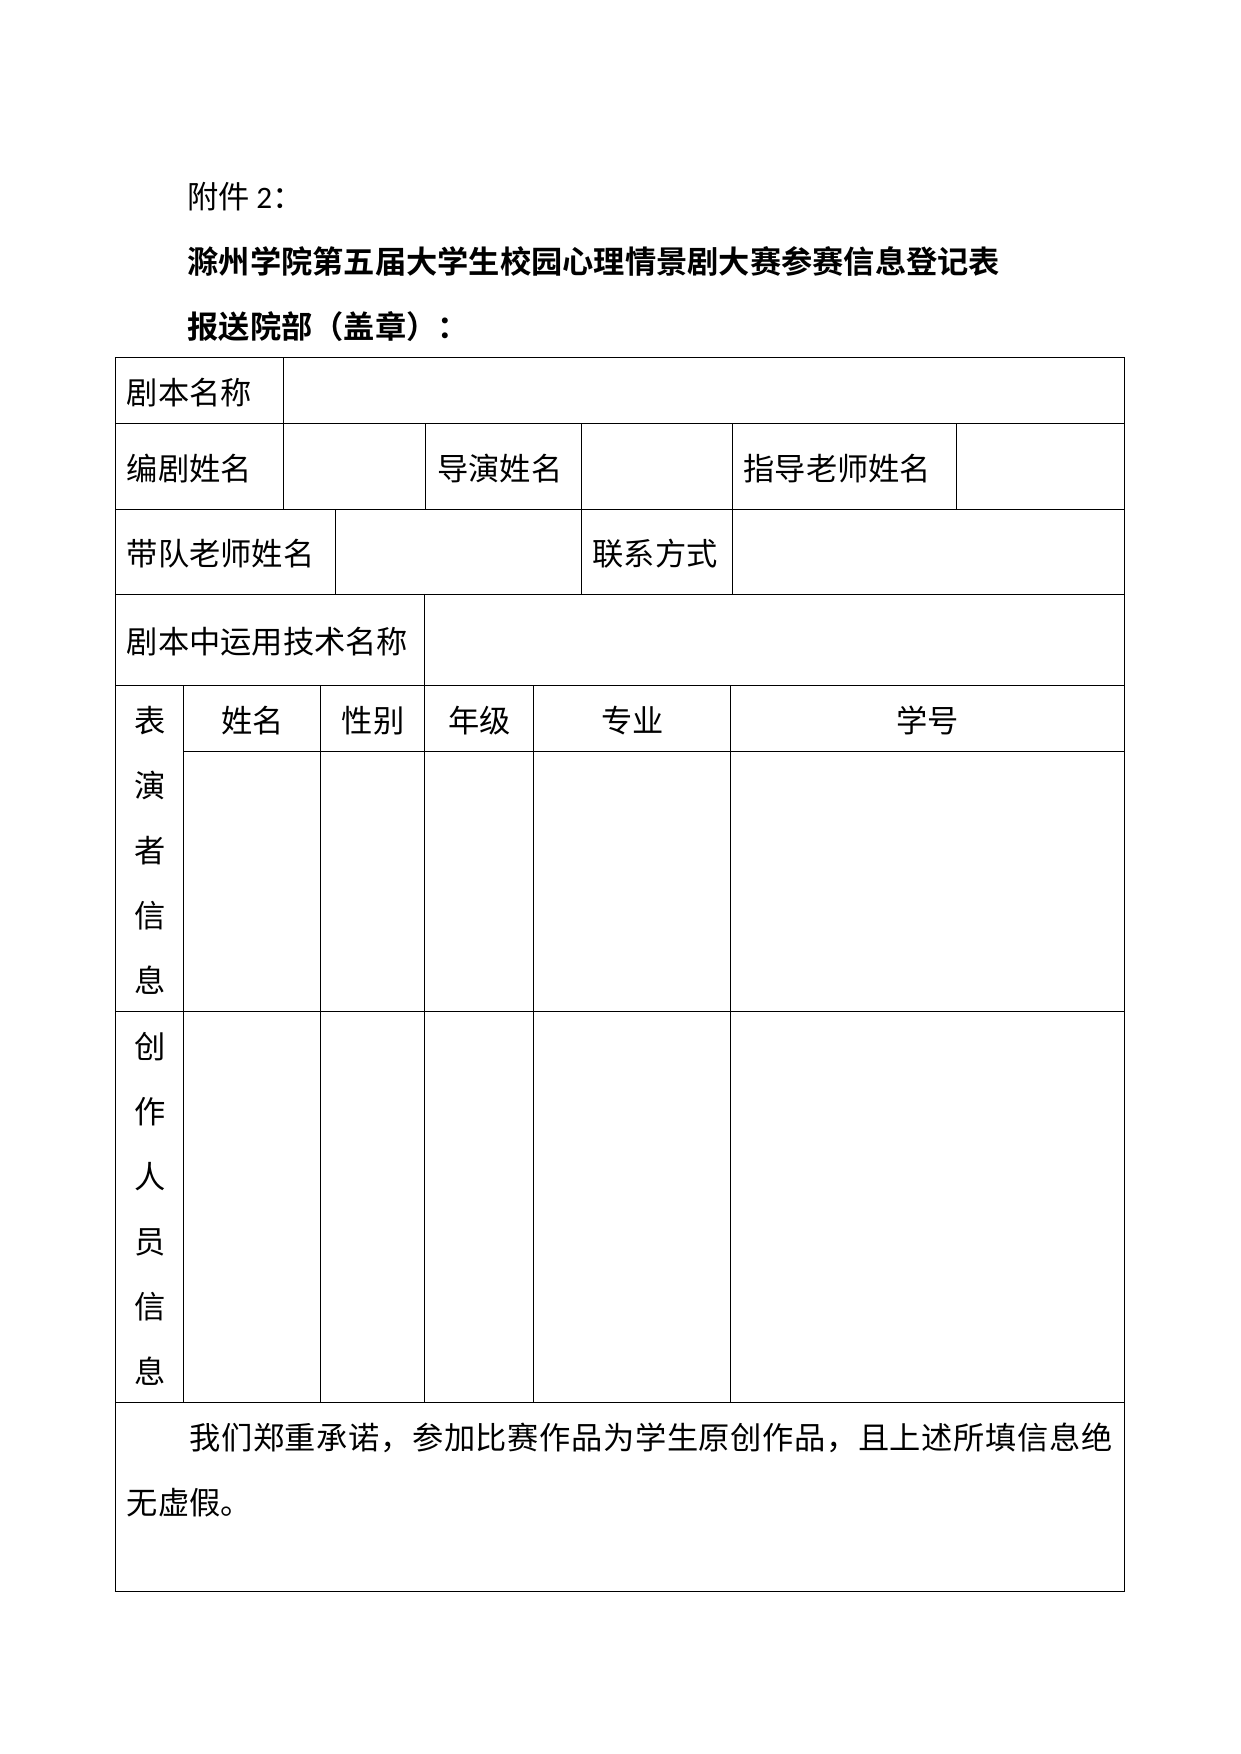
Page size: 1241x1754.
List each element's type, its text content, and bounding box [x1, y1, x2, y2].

table_cell [425, 752, 533, 1011]
table_cell [321, 752, 424, 1011]
table_cell 专业 [534, 686, 730, 751]
table_cell 导演姓名 [426, 424, 581, 509]
text 滁州学院第五届大学生校园心理情景剧大赛参赛信息登记表 [187, 227, 1053, 292]
table_cell 姓名 [184, 686, 320, 751]
text 报送院部（盖章）： [187, 292, 1053, 357]
text 附件2： [187, 162, 1053, 227]
table_cell [534, 1012, 730, 1402]
table_cell 学号 [731, 686, 1124, 751]
table_cell [425, 595, 1124, 685]
table_cell [284, 424, 425, 509]
table_cell [425, 1012, 533, 1402]
table_cell [957, 424, 1124, 509]
table_cell 创作人员信息 [116, 1012, 183, 1402]
table_cell [321, 1012, 424, 1402]
table_cell 编剧姓名 [116, 424, 283, 509]
table_cell [534, 752, 730, 1011]
table_cell 带队老师姓名 [116, 510, 335, 594]
table_cell [731, 1012, 1124, 1402]
table_cell [733, 510, 1124, 594]
table_cell 表演者信息 [116, 686, 183, 1011]
table_cell [336, 510, 581, 594]
table_cell 指导老师姓名 [733, 424, 956, 509]
table_cell 性别 [321, 686, 424, 751]
table_cell [582, 424, 732, 509]
table_cell 联系方式 [582, 510, 732, 594]
table_cell 年级 [425, 686, 533, 751]
table_cell [184, 752, 320, 1011]
table_header 剧本名称 [116, 358, 283, 423]
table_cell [116, 1403, 1124, 1591]
table_cell [731, 752, 1124, 1011]
table_header [284, 358, 1124, 423]
table_cell [184, 1012, 320, 1402]
table_cell 剧本中运用技术名称 [116, 595, 424, 685]
